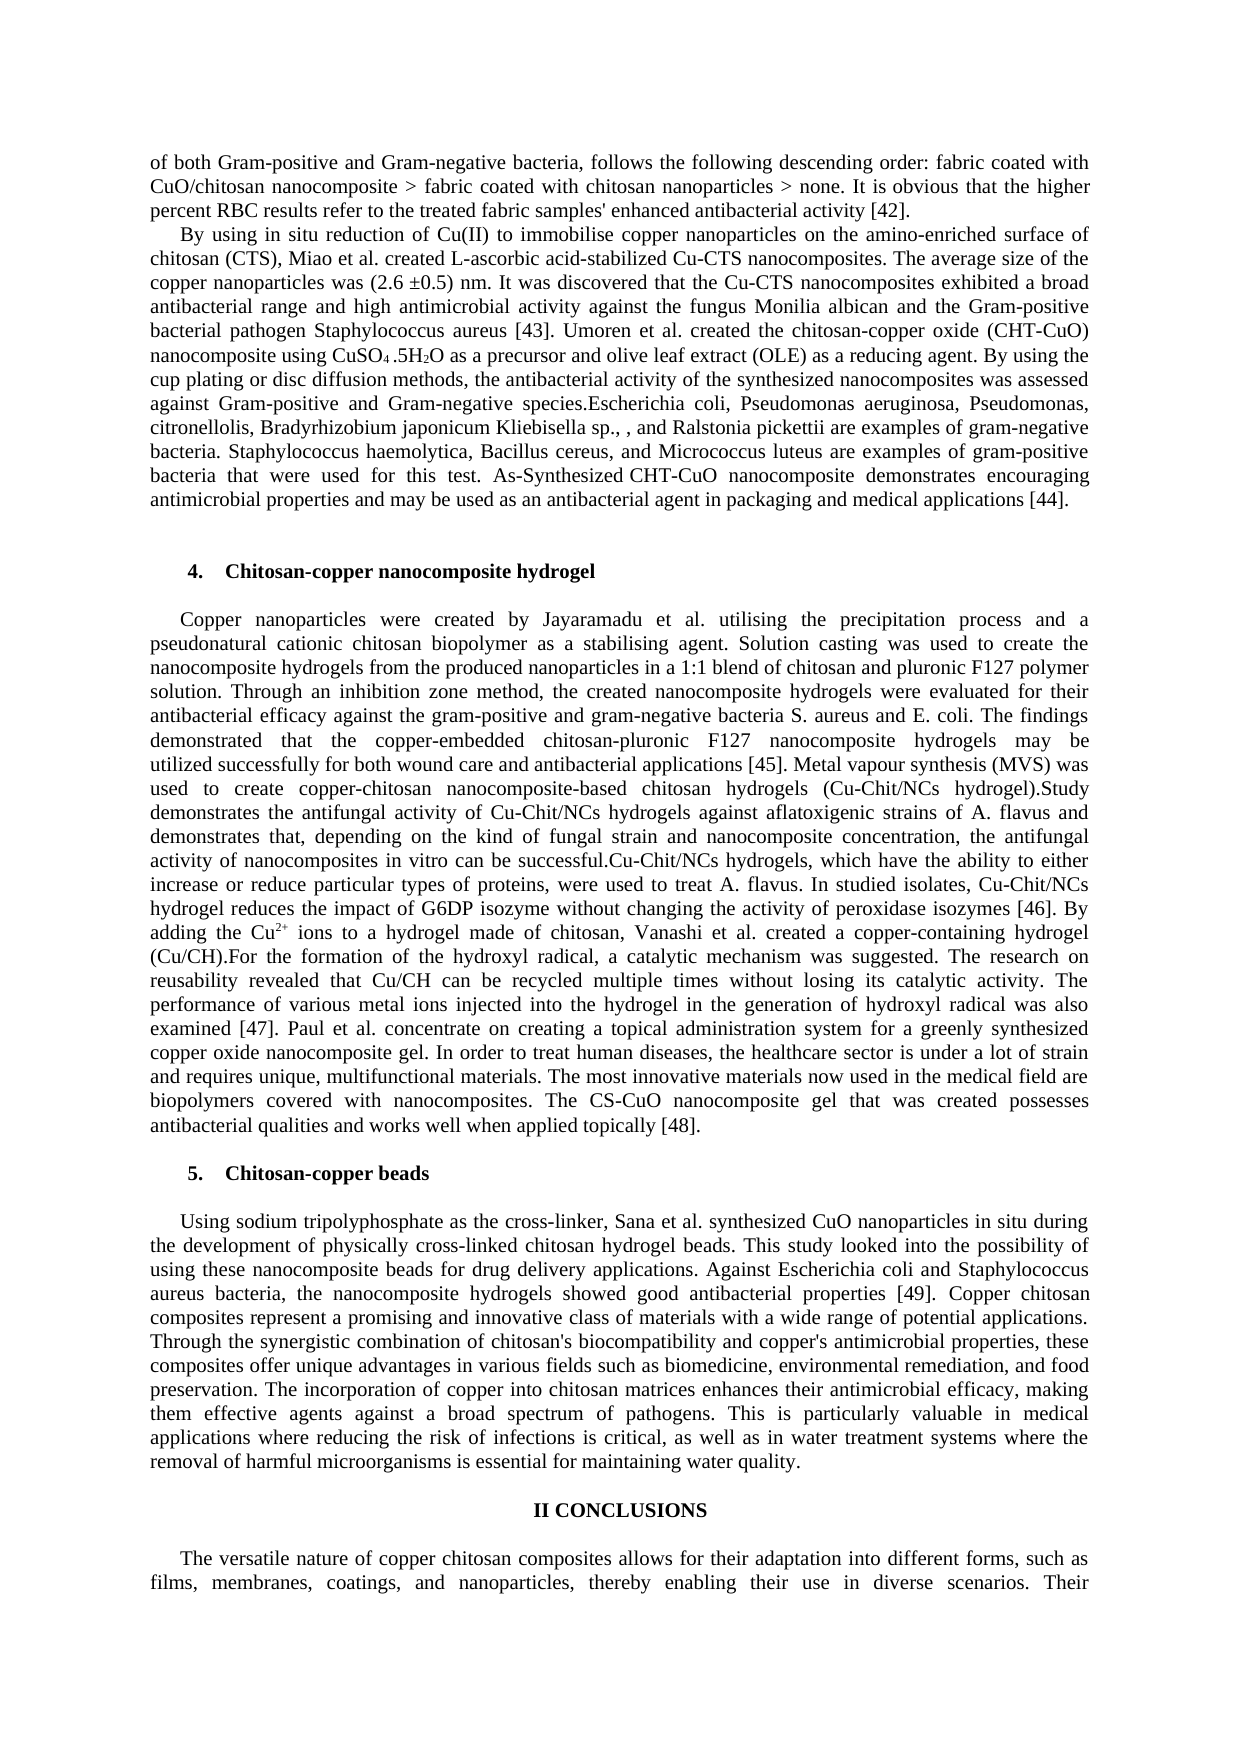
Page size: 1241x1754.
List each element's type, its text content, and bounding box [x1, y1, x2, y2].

text Using sodium tripolyphosphate as the cross-linker, Sana et al. synthesized CuO nanoparticles in situ during the development of physically cross-linked chitosan hydrogel beads. This study looked into the possibility of using these nanocomposite beads for drug delivery applications. Against Escherichia coli and Staphylococcus aureus bacteria, the nanocomposite hydrogels showed good antibacterial properties [49]. Copper chitosan composites represent a promising and innovative class of materials with a wide range of potential applications. Through the synergistic combination of chitosan's biocompatibility and copper's antimicrobial properties, these composites offer unique advantages in various fields such as biomedicine, environmental remediation, and food preservation. The incorporation of copper into chitosan matrices enhances their antimicrobial efficacy, making them effective agents against a broad spectrum of pathogens. This is particularly valuable in medical applications where reducing the risk of infections is critical, as well as in water treatment systems where the removal of harmful microorganisms is essential for maintaining water quality. [150, 1209, 1090, 1473]
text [150, 1546, 1090, 1594]
list Chitosan-copper beads [187, 1161, 1090, 1185]
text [150, 150, 1090, 222]
text II CONCLUSIONS [150, 1497, 1090, 1522]
text By using in situ reduction of Cu(II) to immobilise copper nanoparticles on the amino-enriched surface of chitosan (CTS), Miao et al. created L-ascorbic acid-stabilized Cu-CTS nanocomposites. The average size of the copper nanoparticles was (2.6 ±0.5) nm. It was discovered that the Cu-CTS nanocomposites exhibited a broad antibacterial range and high antimicrobial activity against the fungus Monilia albican and the Gram-positive bacterial pathogen Staphylococcus aureus [43]. Umoren et al. created the chitosan-copper oxide (CHT-CuO) nanocomposite using CuSO4 .5H2O as a precursor and olive leaf extract (OLE) as a reducing agent. By using the cup plating or disc diffusion methods, the antibacterial activity of the synthesized nanocomposites was assessed against Gram-positive and Gram-negative species.Escherichia coli, Pseudomonas aeruginosa, Pseudomonas, citronellolis, Bradyrhizobium japonicum Kliebisella sp., , and Ralstonia pickettii are examples of gram-negative bacteria. Staphylococcus haemolytica, Bacillus cereus, and Micrococcus luteus are examples of gram-positive bacteria that were used for this test. As-Synthesized CHT-CuO nanocomposite demonstrates encouraging antimicrobial properties and may be used as an antibacterial agent in packaging and medical applications [44]. [150, 222, 1090, 511]
list Chitosan-copper nanocomposite hydrogel [187, 559, 1090, 583]
text Copper nanoparticles were created by Jayaramadu et al. utilising the precipitation process and a pseudonatural cationic chitosan biopolymer as a stabilising agent. Solution casting was used to create the nanocomposite hydrogels from the produced nanoparticles in a 1:1 blend of chitosan and pluronic F127 polymer solution. Through an inhibition zone method, the created nanocomposite hydrogels were evaluated for their antibacterial efficacy against the gram-positive and gram-negative bacteria S. aureus and E. coli. The findings demonstrated that the copper-embedded chitosan-pluronic F127 nanocomposite hydrogels may be utilized successfully for both wound care and antibacterial applications [45]. Metal vapour synthesis (MVS) was used to create copper-chitosan nanocomposite-based chitosan hydrogels (Cu-Chit/NCs hydrogel).Study demonstrates the antifungal activity of Cu-Chit/NCs hydrogels against aflatoxigenic strains of A. flavus and demonstrates that, depending on the kind of fungal strain and nanocomposite concentration, the antifungal activity of nanocomposites in vitro can be successful.Cu-Chit/NCs hydrogels, which have the ability to either increase or reduce particular types of proteins, were used to treat A. flavus. In studied isolates, Cu-Chit/NCs hydrogel reduces the impact of G6DP isozyme without changing the activity of peroxidase isozymes [46]. By adding the Cu2+ ions to a hydrogel made of chitosan, Vanashi et al. created a copper-containing hydrogel (Cu/CH).For the formation of the hydroxyl radical, a catalytic mechanism was suggested. The research on reusability revealed that Cu/CH can be recycled multiple times without losing its catalytic activity. The performance of various metal ions injected into the hydrogel in the generation of hydroxyl radical was also examined [47]. Paul et al. concentrate on creating a topical administration system for a greenly synthesized copper oxide nanocomposite gel. In order to treat human diseases, the healthcare sector is under a lot of strain and requires unique, multifunctional materials. The most innovative materials now used in the medical field are biopolymers covered with nanocomposites. The CS-CuO nanocomposite gel that was created possesses antibacterial qualities and works well when applied topically [48]. [150, 607, 1090, 1137]
